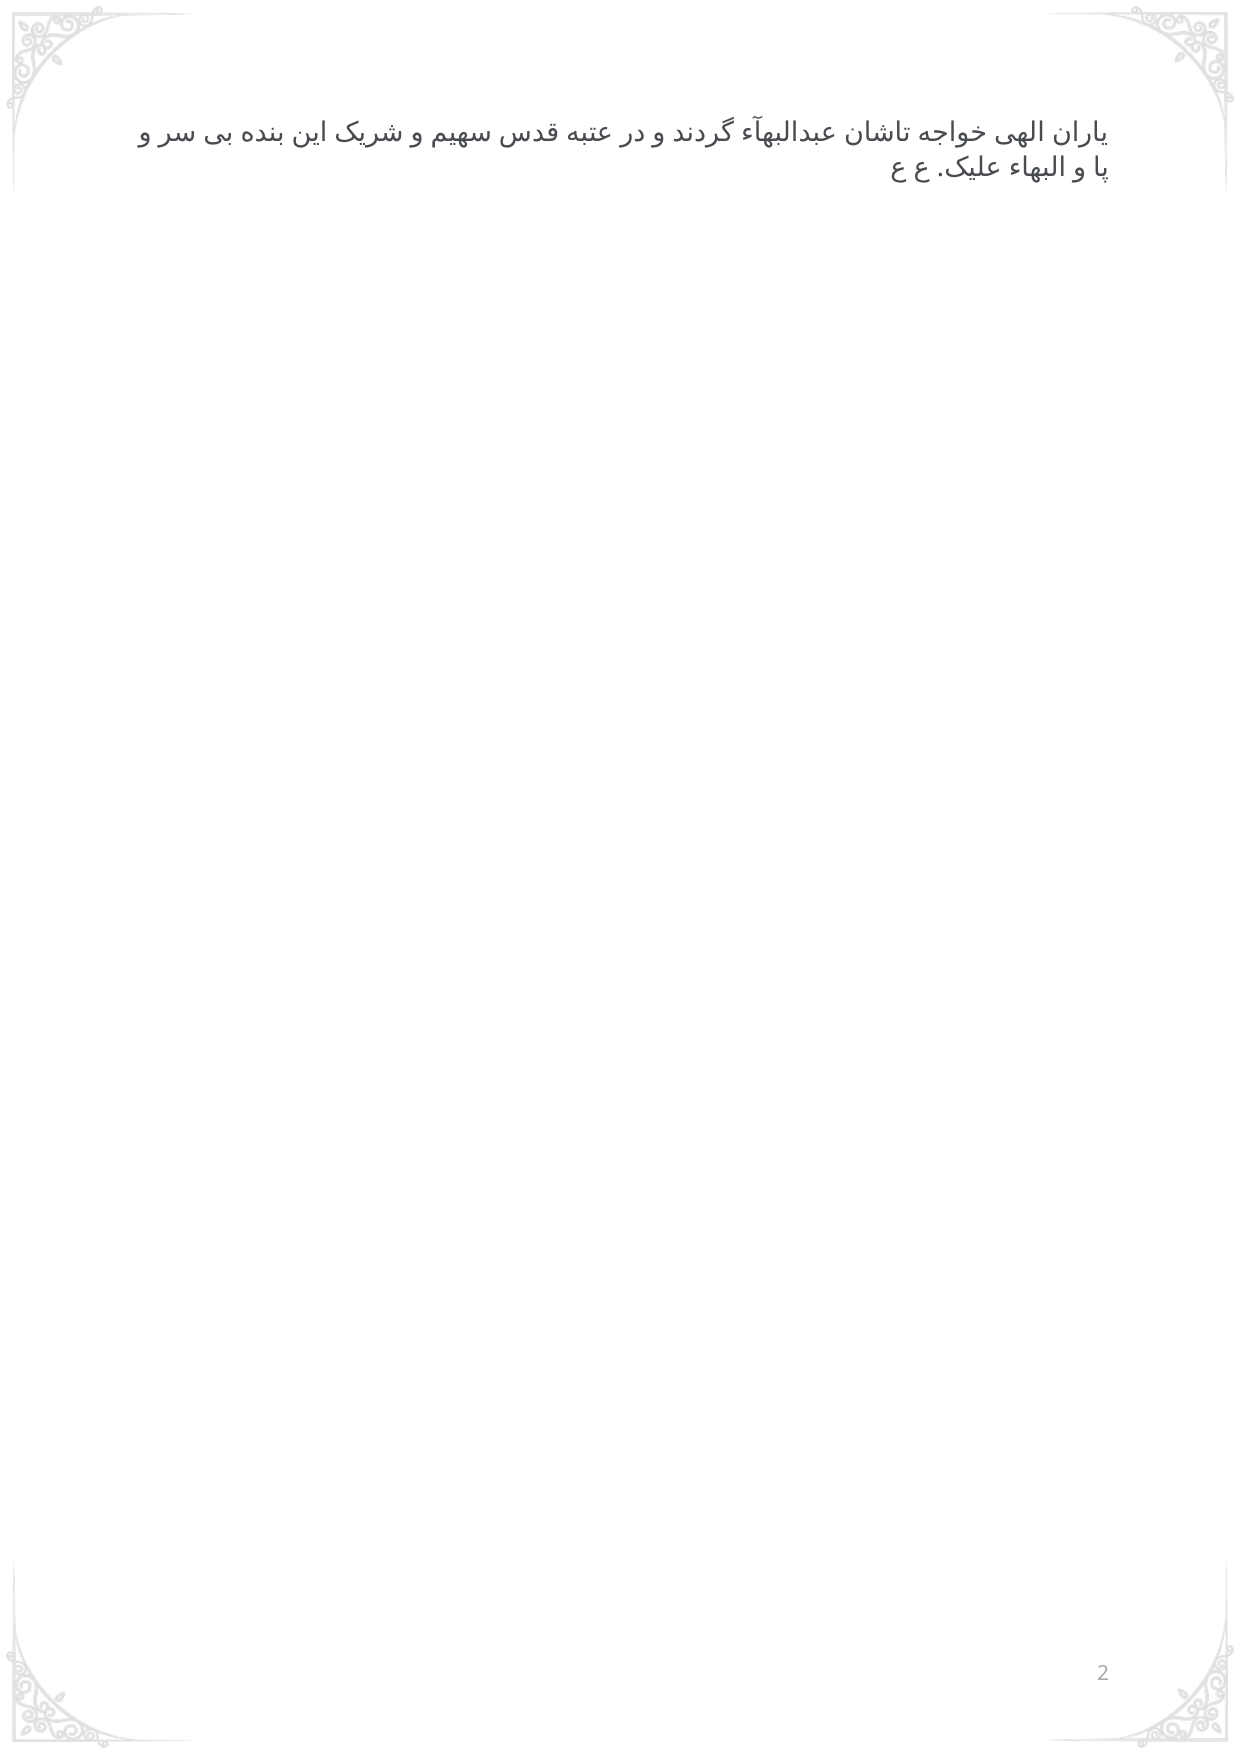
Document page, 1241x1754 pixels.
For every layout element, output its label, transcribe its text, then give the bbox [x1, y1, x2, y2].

picture [6, 1560, 194, 1748]
picture [1046, 6, 1234, 194]
picture [1046, 1560, 1234, 1748]
picture [6, 6, 194, 194]
